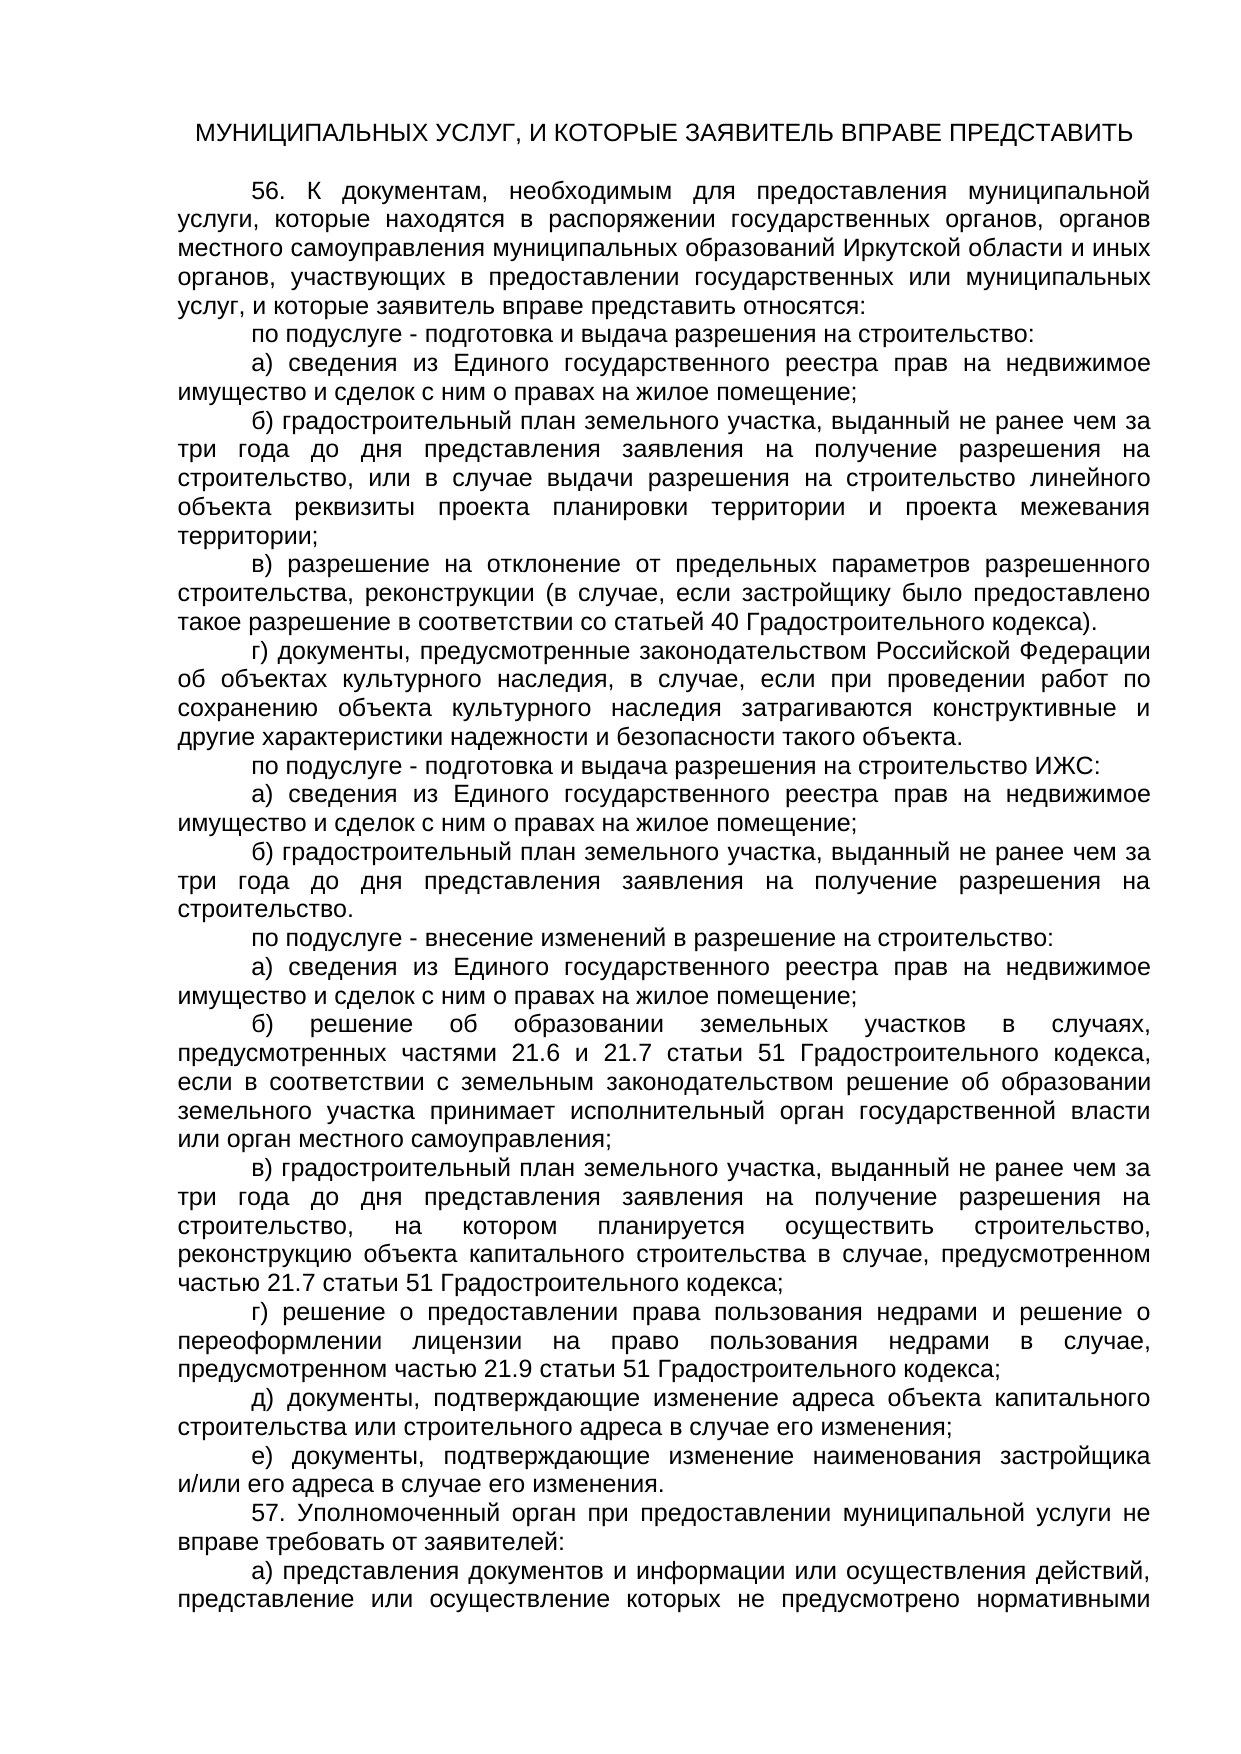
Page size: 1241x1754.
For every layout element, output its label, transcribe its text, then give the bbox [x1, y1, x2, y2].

text в) разрешение на отклонение от предельных параметров разрешенного строительства, реконструкции (в случае, если застройщику было предоставлено такое разрешение в соответствии со статьей 40 Градостроительного кодекса). [177, 549, 1152, 636]
text по подуслуге - подготовка и выдача разрешения на строительство: [177, 319, 1152, 348]
text по подуслуге - внесение изменений в разрешение на строительство: [177, 923, 1152, 952]
text е) документы, подтверждающие изменение наименования застройщика и/или его адреса в случае его изменения. [177, 1441, 1152, 1498]
text б) градостроительный план земельного участка, выданный не ранее чем за три года до дня представления заявления на получение разрешения на строительство, или в случае выдачи разрешения на строительство линейного объекта реквизиты проекта планировки территории и проекта межевания территории; [177, 406, 1152, 549]
text по подуслуге - подготовка и выдача разрешения на строительство ИЖС: [177, 751, 1152, 779]
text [177, 118, 1152, 147]
text а) сведения из Единого государственного реестра прав на недвижимое имущество и сделок с ним о правах на жилое помещение; [177, 779, 1152, 837]
text 57. Уполномоченный орган при предоставлении муниципальной услуги не вправе требовать от заявителей: [177, 1498, 1152, 1556]
text б) градостроительный план земельного участка, выданный не ранее чем за три года до дня представления заявления на получение разрешения на строительство. [177, 837, 1152, 923]
text а) сведения из Единого государственного реестра прав на недвижимое имущество и сделок с ним о правах на жилое помещение; [177, 952, 1152, 1009]
text в) градостроительный план земельного участка, выданный не ранее чем за три года до дня представления заявления на получение разрешения на строительство, на котором планируется осуществить строительство, реконструкцию объекта капитального строительства в случае, предусмотренном частью 21.7 статьи 51 Градостроительного кодекса; [177, 1153, 1152, 1297]
text б) решение об образовании земельных участков в случаях, предусмотренных частями 21.6 и 21.7 статьи 51 Градостроительного кодекса, если в соответствии с земельным законодательством решение об образовании земельного участка принимает исполнительный орган государственной власти или орган местного самоуправления; [177, 1009, 1152, 1153]
text а) сведения из Единого государственного реестра прав на недвижимое имущество и сделок с ним о правах на жилое помещение; [177, 348, 1152, 406]
text 56. К документам, необходимым для предоставления муниципальной услуги, которые находятся в распоряжении государственных органов, органов местного самоуправления муниципальных образований Иркутской области и иных органов, участвующих в предоставлении государственных или муниципальных услуг, и которые заявитель вправе представить относятся: [177, 176, 1152, 319]
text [177, 1556, 1152, 1613]
text г) решение о предоставлении права пользования недрами и решение о переоформлении лицензии на право пользования недрами в случае, предусмотренном частью 21.9 статьи 51 Градостроительного кодекса; [177, 1297, 1152, 1383]
text г) документы, предусмотренные законодательством Российской Федерации об объектах культурного наследия, в случае, если при проведении работ по сохранению объекта культурного наследия затрагиваются конструктивные и другие характеристики надежности и безопасности такого объекта. [177, 636, 1152, 751]
text д) документы, подтверждающие изменение адреса объекта капитального строительства или строительного адреса в случае его изменения; [177, 1383, 1152, 1441]
